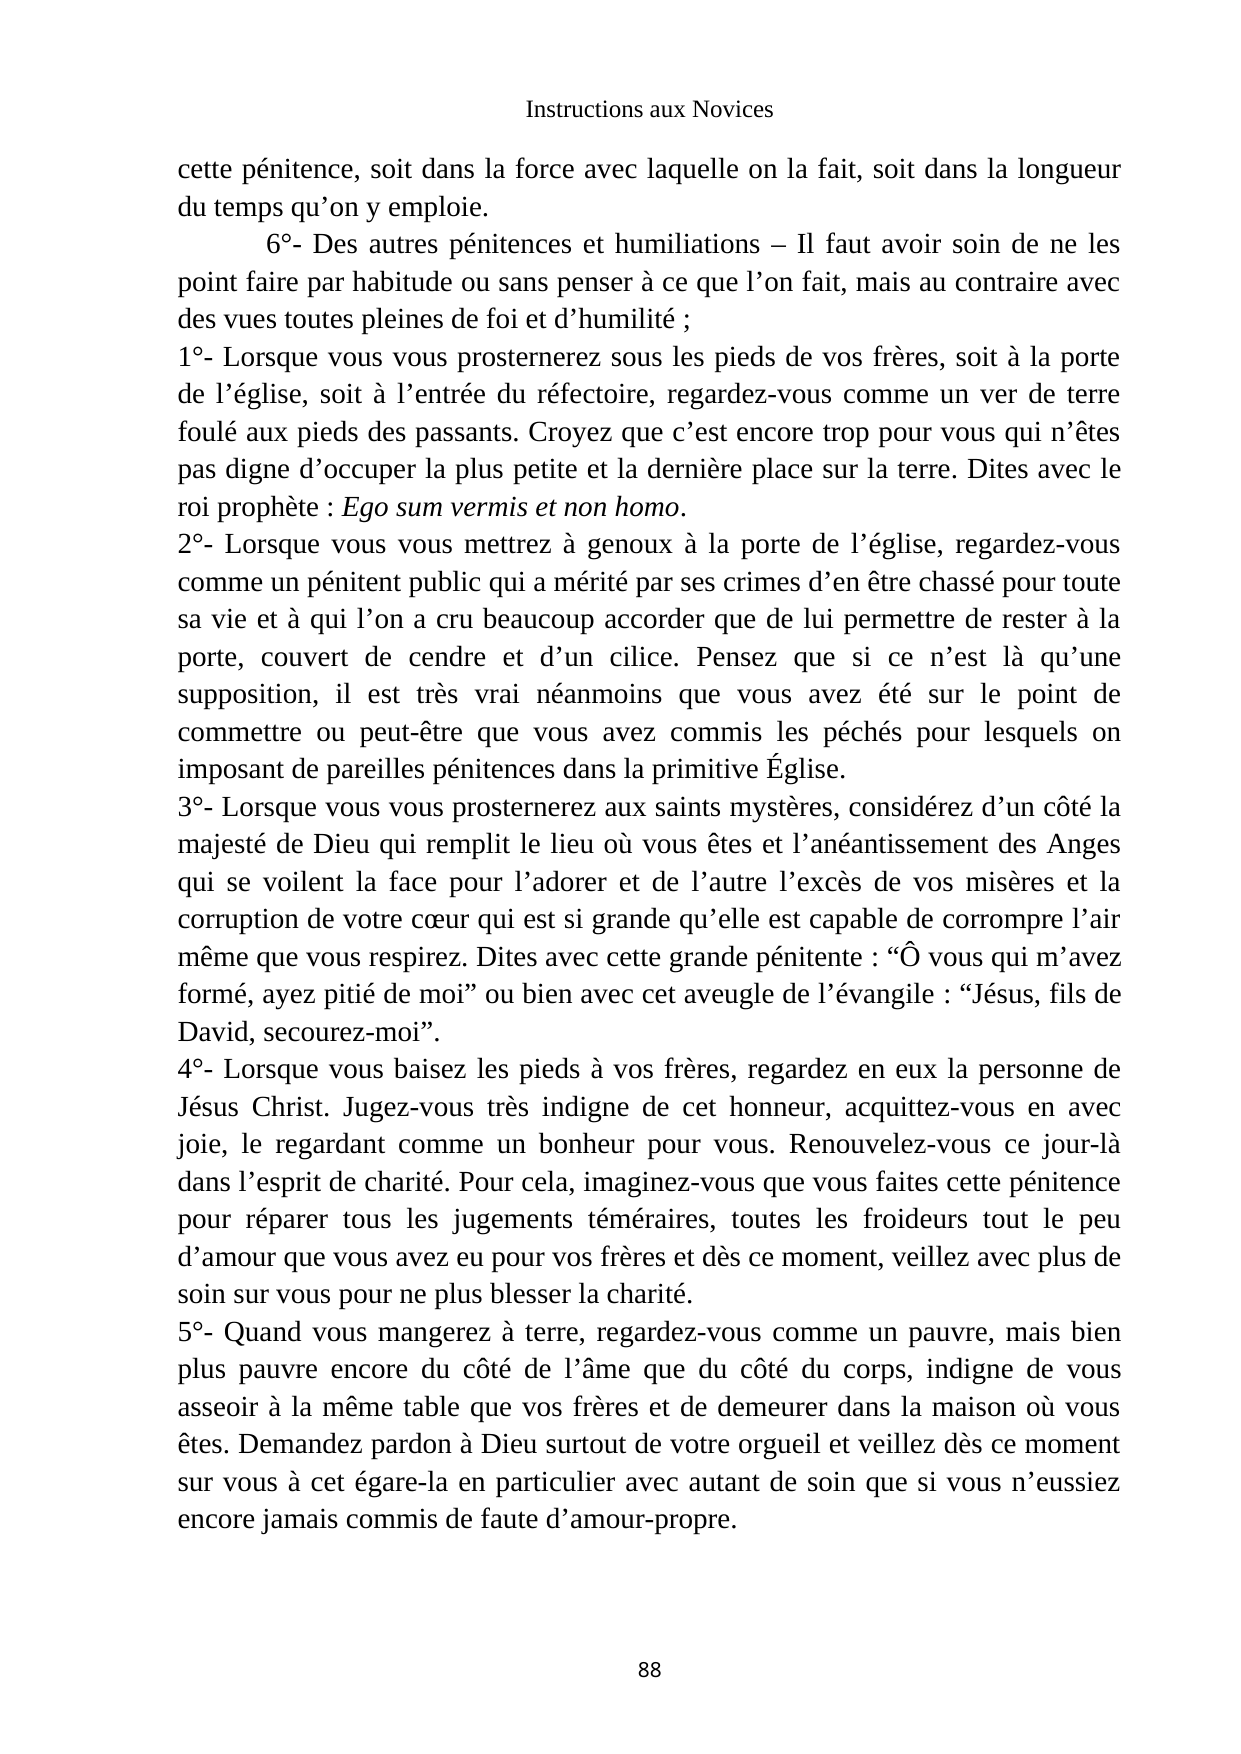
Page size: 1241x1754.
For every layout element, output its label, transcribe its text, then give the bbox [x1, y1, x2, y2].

text 4°- Lorsque vous baisez les pieds à vos frères, regardez en eux la personne de Jésus Christ. Jugez-vous très indigne de cet honneur, acquittez-vous en avec joie, le regardant comme un bonheur pour vous. Renouvelez-vous ce jour-là dans l’esprit de charité. Pour cela, imaginez-vous que vous faites cette pénitence pour réparer tous les jugements téméraires, toutes les froideurs tout le peu d’amour que vous avez eu pour vos frères et dès ce moment, veillez avec plus de soin sur vous pour ne plus blesser la charité. [177, 1048, 1122, 1310]
text 5°- Quand vous mangerez à terre, regardez-vous comme un pauvre, mais bien plus pauvre encore du côté de l’âme que du côté du corps, indigne de vous asseoir à la même table que vos frères et de demeurer dans la maison où vous êtes. Demandez pardon à Dieu surtout de votre orgueil et veillez dès ce moment sur vous à cet égare-la en particulier avec autant de soin que si vous n’eussiez encore jamais commis de faute d’amour-propre. [177, 1310, 1122, 1535]
text 3°- Lorsque vous vous prosternerez aux saints mystères, considérez d’un côté la majesté de Dieu qui remplit le lieu où vous êtes et l’anéantissement des Anges qui se voilent la face pour l’adorer et de l’autre l’excès de vos misères et la corruption de votre cœur qui est si grande qu’elle est capable de corrompre l’air même que vous respirez. Dites avec cette grande pénitente : “Ô vous qui m’avez formé, ayez pitié de moi” ou bien avec cet aveugle de l’évangile : “Jésus, fils de David, secourez-moi”. [177, 785, 1122, 1048]
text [177, 148, 1122, 223]
text 6°- Des autres pénitences et humiliations – Il faut avoir soin de ne les point faire par habitude ou sans penser à ce que l’on fait, mais au contraire avec des vues toutes pleines de foi et d’humilité ; [177, 223, 1122, 335]
text 1°- Lorsque vous vous prosternerez sous les pieds de vos frères, soit à la porte de l’église, soit à l’entrée du réfectoire, regardez-vous comme un ver de terre foulé aux pieds des passants. Croyez que c’est encore trop pour vous qui n’êtes pas digne d’occuper la plus petite et la dernière place sur la terre. Dites avec le roi prophète : Ego sum vermis et non homo. [177, 335, 1122, 523]
text 2°- Lorsque vous vous mettrez à genoux à la porte de l’église, regardez-vous comme un pénitent public qui a mérité par ses crimes d’en être chassé pour toute sa vie et à qui l’on a cru beaucoup accorder que de lui permettre de rester à la porte, couvert de cendre et d’un cilice. Pensez que si ce n’est là qu’une supposition, il est très vrai néanmoins que vous avez été sur le point de commettre ou peut-être que vous avez commis les péchés pour lesquels on imposant de pareilles pénitences dans la primitive Église. [177, 523, 1122, 785]
